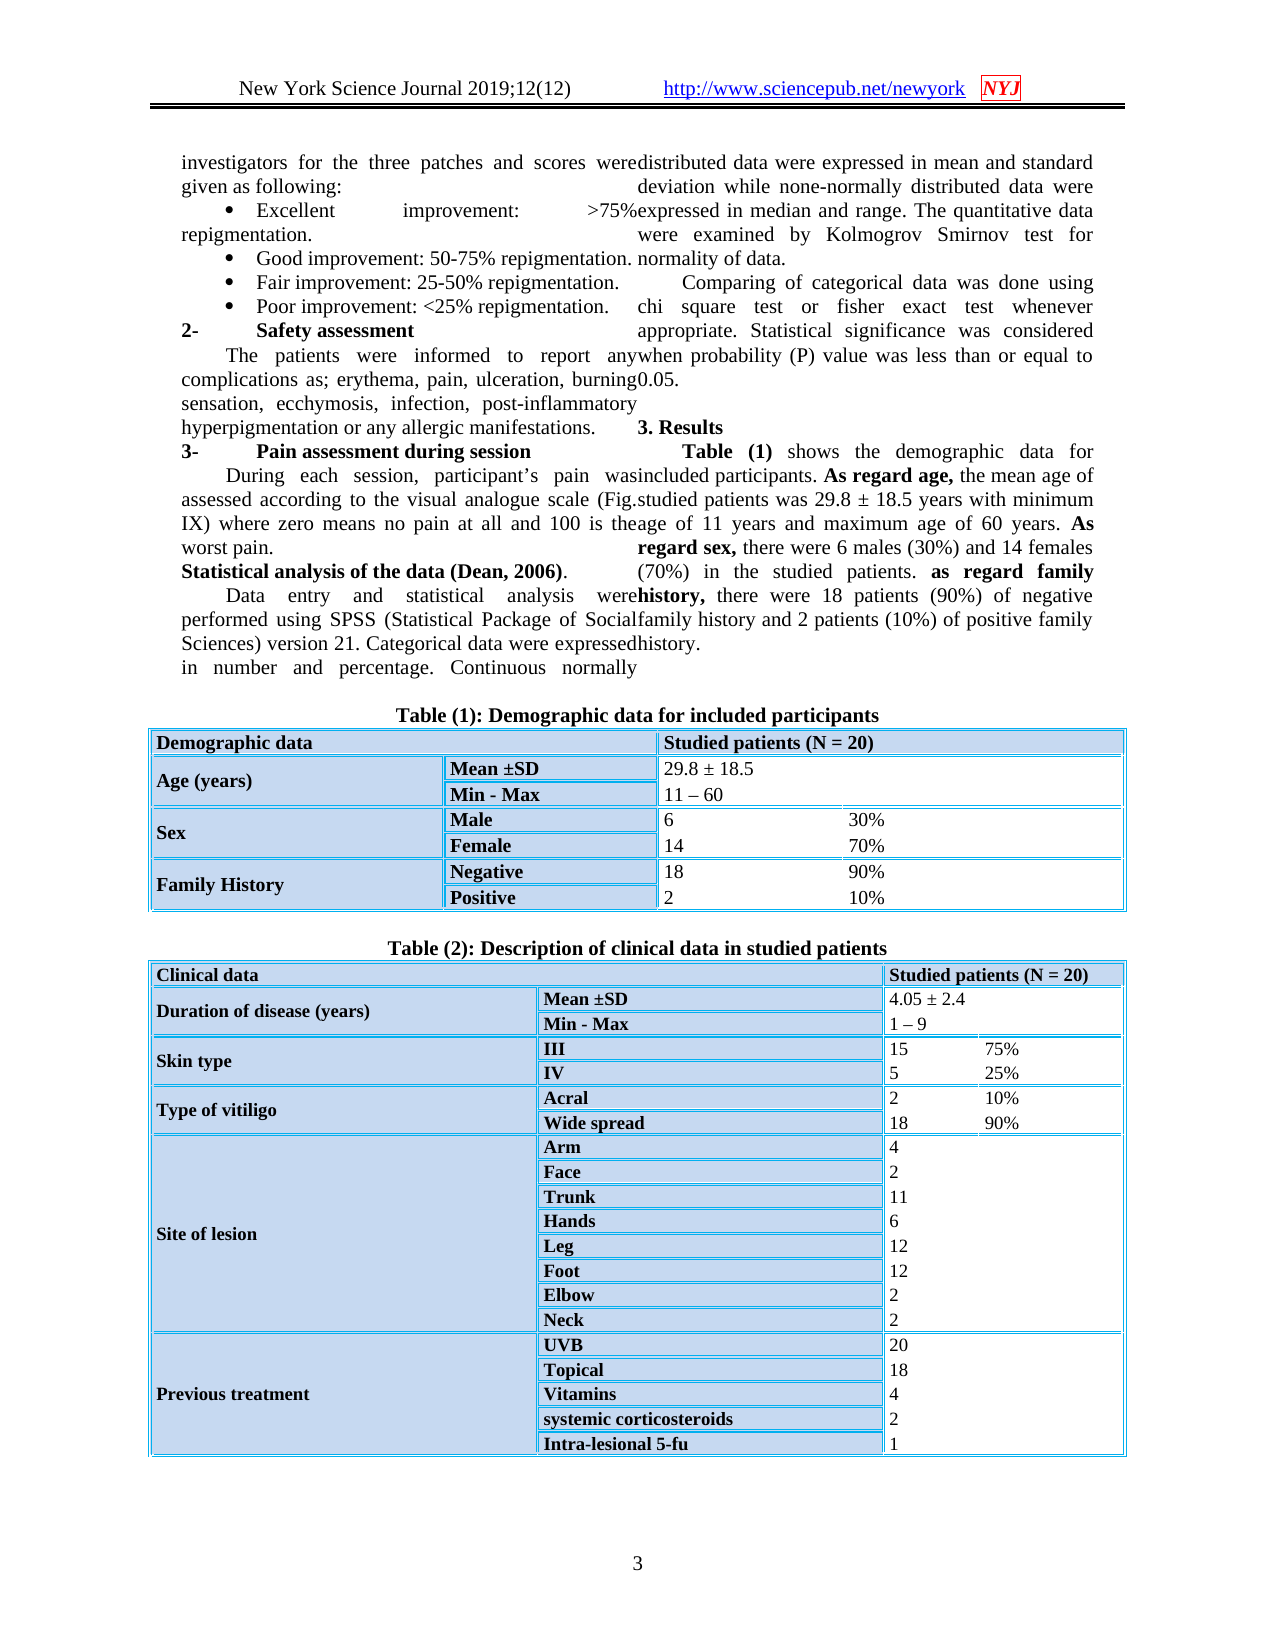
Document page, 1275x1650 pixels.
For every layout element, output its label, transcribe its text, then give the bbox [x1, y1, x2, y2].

list Excellent improvement: >75% repigmentation. [181, 198, 637, 246]
table_cell 4.05 ± 2.4 [883, 985, 1125, 1010]
table_cell 70% [843, 832, 1123, 857]
table_cell 25% [979, 1060, 1123, 1084]
table_cell Leg [539, 1235, 882, 1257]
table_header Studied patients (N = 20) [658, 731, 1123, 753]
table_cell Age (years) [152, 754, 442, 805]
table_cell Family History [150, 857, 444, 909]
table_cell UVB [539, 1334, 882, 1355]
table_cell 2 [885, 1406, 1123, 1429]
table_cell III [539, 1038, 882, 1059]
table_cell 14 [659, 832, 842, 857]
table_cell Previous treatment [152, 1331, 537, 1454]
table_cell Positive [444, 884, 658, 909]
table_cell 5 [885, 1060, 978, 1084]
table_header Studied patients (N = 20) [883, 964, 1123, 985]
table_cell Acral [539, 1087, 882, 1108]
table_cell Neck [539, 1309, 882, 1331]
table_cell 29.8 ± 18.5 [659, 754, 1123, 779]
table_cell 12 [885, 1233, 1123, 1257]
table_cell Type of vitiligo [152, 1084, 536, 1133]
table_cell 4 [885, 1133, 1125, 1158]
table_cell 30% [843, 805, 1125, 831]
table_cell 12 [885, 1258, 1123, 1281]
table_cell 90% [843, 857, 1125, 883]
table_cell 2 [885, 1282, 1123, 1306]
table_cell 1 [883, 1430, 1123, 1454]
table_cell Trunk [539, 1186, 882, 1207]
table_cell 1 – 9 [885, 1011, 1123, 1034]
table_cell 11 [885, 1184, 1123, 1207]
text Table (2): Description of clinical data in studied patients [150, 936, 1125, 960]
text During each session, participant’s pain was assessed according to the visual analogue scale (Fig. IX) where zero means no pain at all and 100 is the worst pain. [181, 463, 637, 559]
table_cell Min - Max [446, 783, 656, 805]
table_cell 10% [843, 884, 1123, 909]
table_cell 2 [885, 1307, 1123, 1331]
table_cell Face [539, 1161, 882, 1182]
table_cell 75% [979, 1034, 1125, 1059]
text Data entry and statistical analysis were performed using SPSS (Statistical Package of Social Sciences) version 21. Categorical data were expressed in number and percentage. Continuous normally distributed data were expressed in mean and standard deviation while none-normally distributed data were expressed in median and range. The quantitative data were examined by Kolmogrov Smirnov test for normality of data. [181, 583, 637, 679]
table_cell 2 [885, 1087, 978, 1108]
table_cell Intra-lesional 5-fu [537, 1432, 883, 1454]
table_header Demographic data [152, 729, 658, 753]
list Good improvement: 50-75% repigmentation. [181, 246, 637, 270]
table_cell 20 [885, 1331, 1123, 1355]
table_cell 11 – 60 [659, 780, 1123, 805]
table_cell Wide spread [539, 1112, 882, 1133]
table_cell 2 [658, 884, 842, 909]
table_cell 18 [659, 860, 842, 883]
text Comparing of categorical data was done using chi square test or fisher exact test whenever appropriate. Statistical significance was considered when probability (P) value was less than or equal to 0.05. [637, 270, 1094, 391]
text 3. Results [637, 415, 1094, 439]
table_cell Foot [539, 1260, 882, 1281]
table_cell IV [539, 1062, 882, 1084]
table_cell Site of lesion [150, 1133, 537, 1331]
table_cell Arm [539, 1136, 882, 1158]
list Fair improvement: 25-50% repigmentation. [181, 270, 637, 294]
table_cell Skin type [150, 1034, 537, 1084]
table_cell Min - Max [539, 1013, 882, 1034]
table_cell 6 [659, 809, 842, 831]
table_cell Elbow [539, 1284, 882, 1306]
table_cell systemic corticosteroids [539, 1408, 882, 1429]
table_cell 18 [885, 1356, 1123, 1380]
table_cell 10% [979, 1084, 1123, 1108]
table_cell Sex [150, 805, 444, 857]
text Table (1) shows the demographic data for included participants. As regard age, the mean age of studied patients was 29.8 ± 18.5 years with minimum age of 11 years and maximum age of 60 years. As regard sex, there were 6 males (30%) and 14 females (70%) in the studied patients. as regard family history, there were 18 patients (90%) of negative family history and 2 patients (10%) of positive family history. [637, 439, 1094, 655]
table_cell 90% [979, 1110, 1123, 1133]
table_cell Female [446, 834, 656, 857]
text Statistical analysis of the data (Dean, 2006). [181, 559, 637, 583]
table_cell 6 [885, 1208, 1123, 1232]
table_cell Mean ±SD [539, 988, 882, 1010]
table_cell Topical [539, 1359, 882, 1380]
text The patients were informed to report any complications as; erythema, pain, ulceration, burning sensation, ecchymosis, infection, post-inflammatory hyperpigmentation or any allergic manifestations. [181, 342, 637, 439]
text Table (1): Demographic data for included participants [150, 703, 1125, 727]
table_header Clinical data [152, 964, 883, 985]
table_cell Vitamins [539, 1383, 882, 1405]
table_cell Male [446, 809, 656, 831]
table_cell Hands [539, 1210, 882, 1232]
table_cell 2 [885, 1159, 1123, 1182]
text Data entry and statistical analysis were performed using SPSS (Statistical Package of Social Sciences) version 21. Categorical data were expressed in number and percentage. Continuous normally distributed data were expressed in mean and standard deviation while none-normally distributed data were expressed in median and range. The quantitative data were examined by Kolmogrov Smirnov test for normality of data. [637, 150, 1094, 270]
table_cell Negative [446, 860, 656, 883]
table_cell Mean ±SD [446, 757, 656, 779]
table_cell Duration of disease (years) [150, 985, 537, 1034]
table_cell 4 [885, 1381, 1123, 1405]
list Pain assessment during session [181, 439, 637, 463]
list Safety assessment [181, 318, 637, 342]
table_cell 18 [885, 1110, 978, 1133]
list Poor improvement: <25% repigmentation. [181, 294, 637, 318]
table_cell 15 [885, 1038, 978, 1059]
